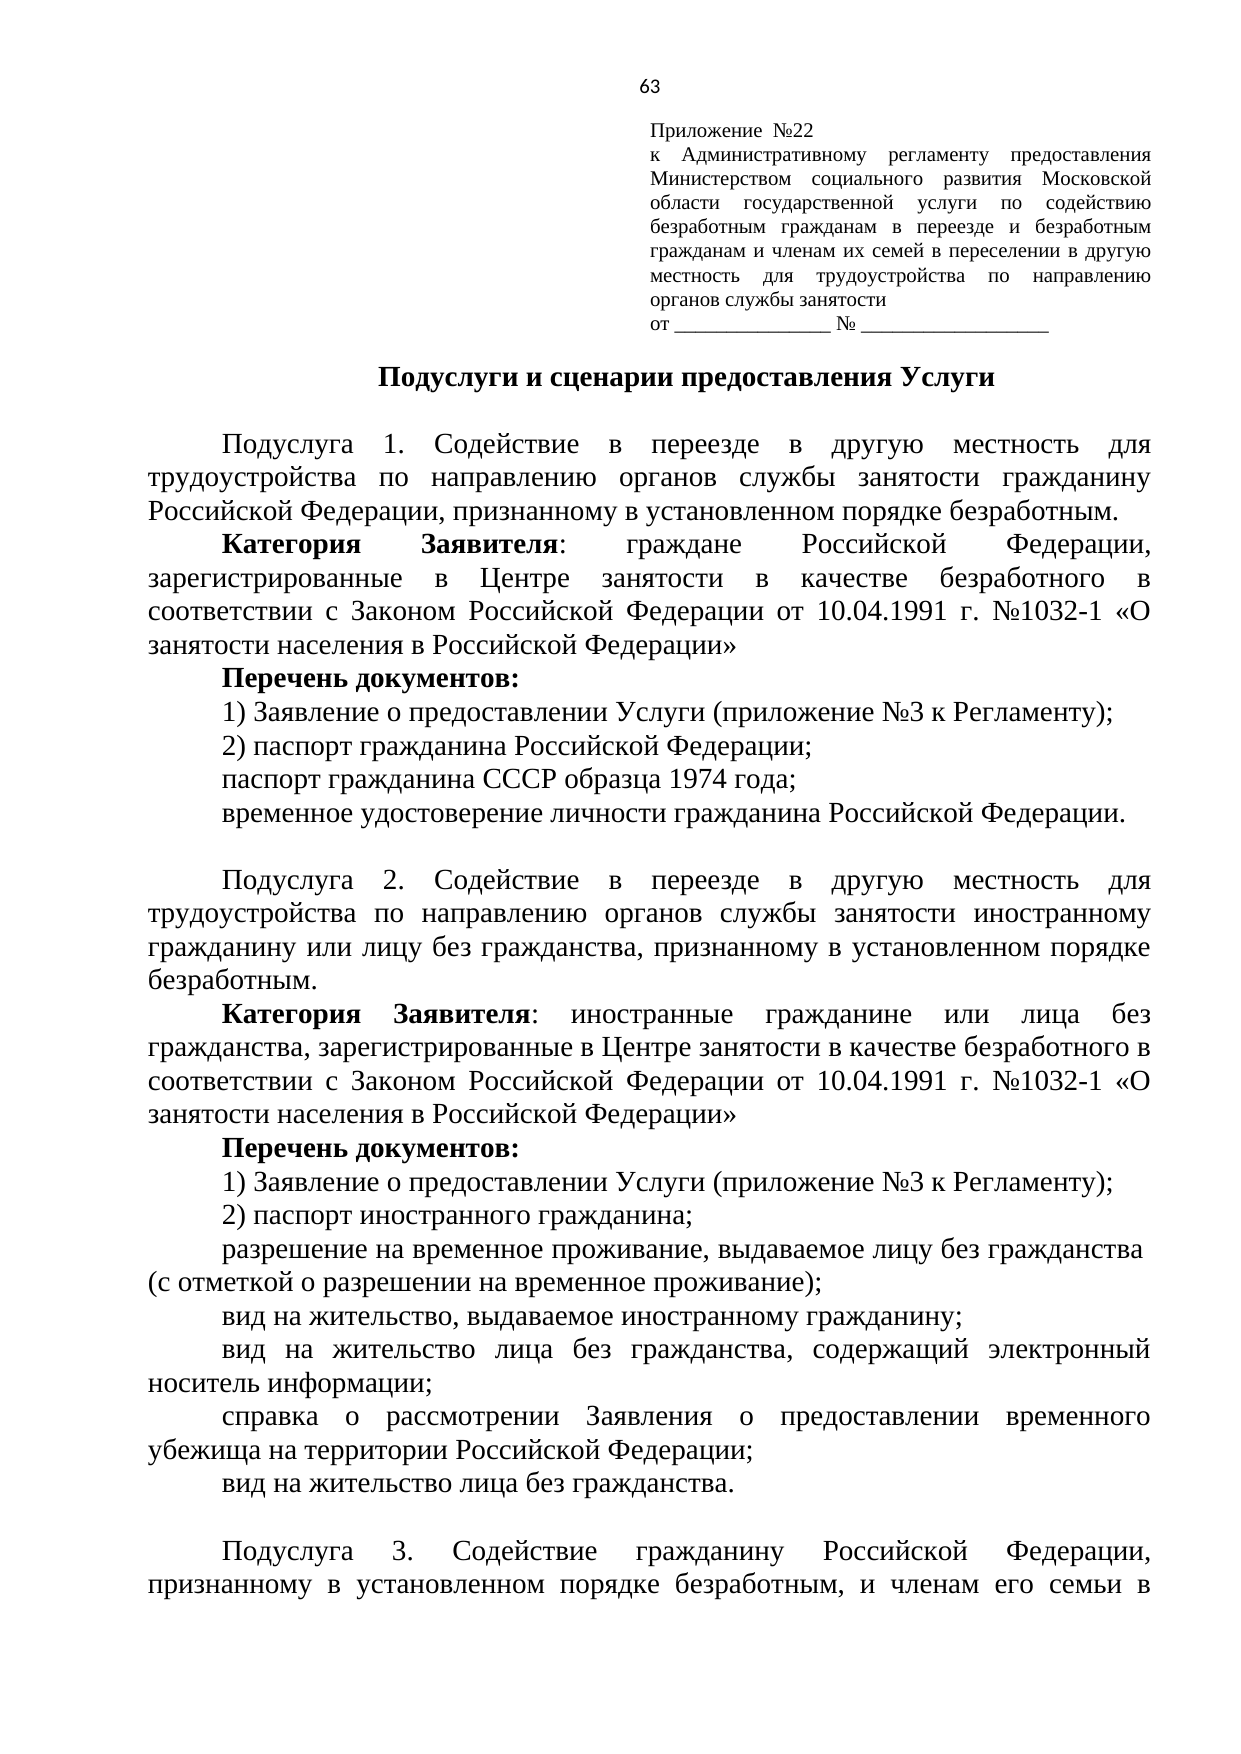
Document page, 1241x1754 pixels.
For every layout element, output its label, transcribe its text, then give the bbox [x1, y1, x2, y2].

text 1) Заявление о предоставлении Услуги (приложение №3 к Регламенту); [148, 694, 1152, 728]
text паспорт гражданина СССР образца 1974 года; [148, 761, 1152, 795]
text вид на жительство лица без гражданства. [148, 1466, 1152, 1499]
text Подуслуга 2. Содействие в переезде в другую местность для трудоустройства по направлению органов службы занятости иностранному гражданину или лицу без гражданства, признанному в установленном порядке безработным. [148, 862, 1152, 996]
text от _______________ № __________________ [650, 311, 1152, 335]
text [148, 1533, 1152, 1600]
text вид на жительство лица без гражданства, содержащий электронный носитель информации; [148, 1331, 1152, 1398]
text Перечень документов: [148, 661, 1152, 694]
text Категория Заявителя: граждане Российской Федерации, зарегистрированные в Центре занятости в качестве безработного в соответствии с Законом Российской Федерации от 10.04.1991 г. №1032-1 «О занятости населения в Российской Федерации» [148, 526, 1152, 661]
text временное удостоверение личности гражданина Российской Федерации. [148, 795, 1152, 828]
text к Административному регламенту предоставления Министерством социального развития Московской области государственной услуги по содействию безработным гражданам в переезде и безработным гражданам и членам их семей в переселении в другую местность для трудоустройства по направлению органов службы занятости [650, 142, 1152, 311]
text справка о рассмотрении Заявления о предоставлении временного убежища на территории Российской Федерации; [148, 1398, 1152, 1466]
text вид на жительство, выдаваемое иностранному гражданину; [148, 1298, 1152, 1331]
text 2) паспорт иностранного гражданина; [148, 1197, 1152, 1231]
text разрешение на временное проживание, выдаваемое лицу без гражданства (с отметкой о разрешении на временное проживание); [148, 1231, 1152, 1298]
text Перечень документов: [148, 1130, 1152, 1164]
text 1) Заявление о предоставлении Услуги (приложение №3 к Регламенту); [148, 1164, 1152, 1197]
text Подуслуга 1. Содействие в переезде в другую местность для трудоустройства по направлению органов службы занятости гражданину Российской Федерации, признанному в установленном порядке безработным. [148, 426, 1152, 526]
text 2) паспорт гражданина Российской Федерации; [148, 728, 1152, 761]
text Категория Заявителя: иностранные гражданине или лица без гражданства, зарегистрированные в Центре занятости в качестве безработного в соответствии с Законом Российской Федерации от 10.04.1991 г. №1032-1 «О занятости населения в Российской Федерации» [148, 996, 1152, 1130]
text Подуслуги и сценарии предоставления Услуги [148, 359, 1152, 392]
text Приложение №22 [650, 118, 1152, 142]
